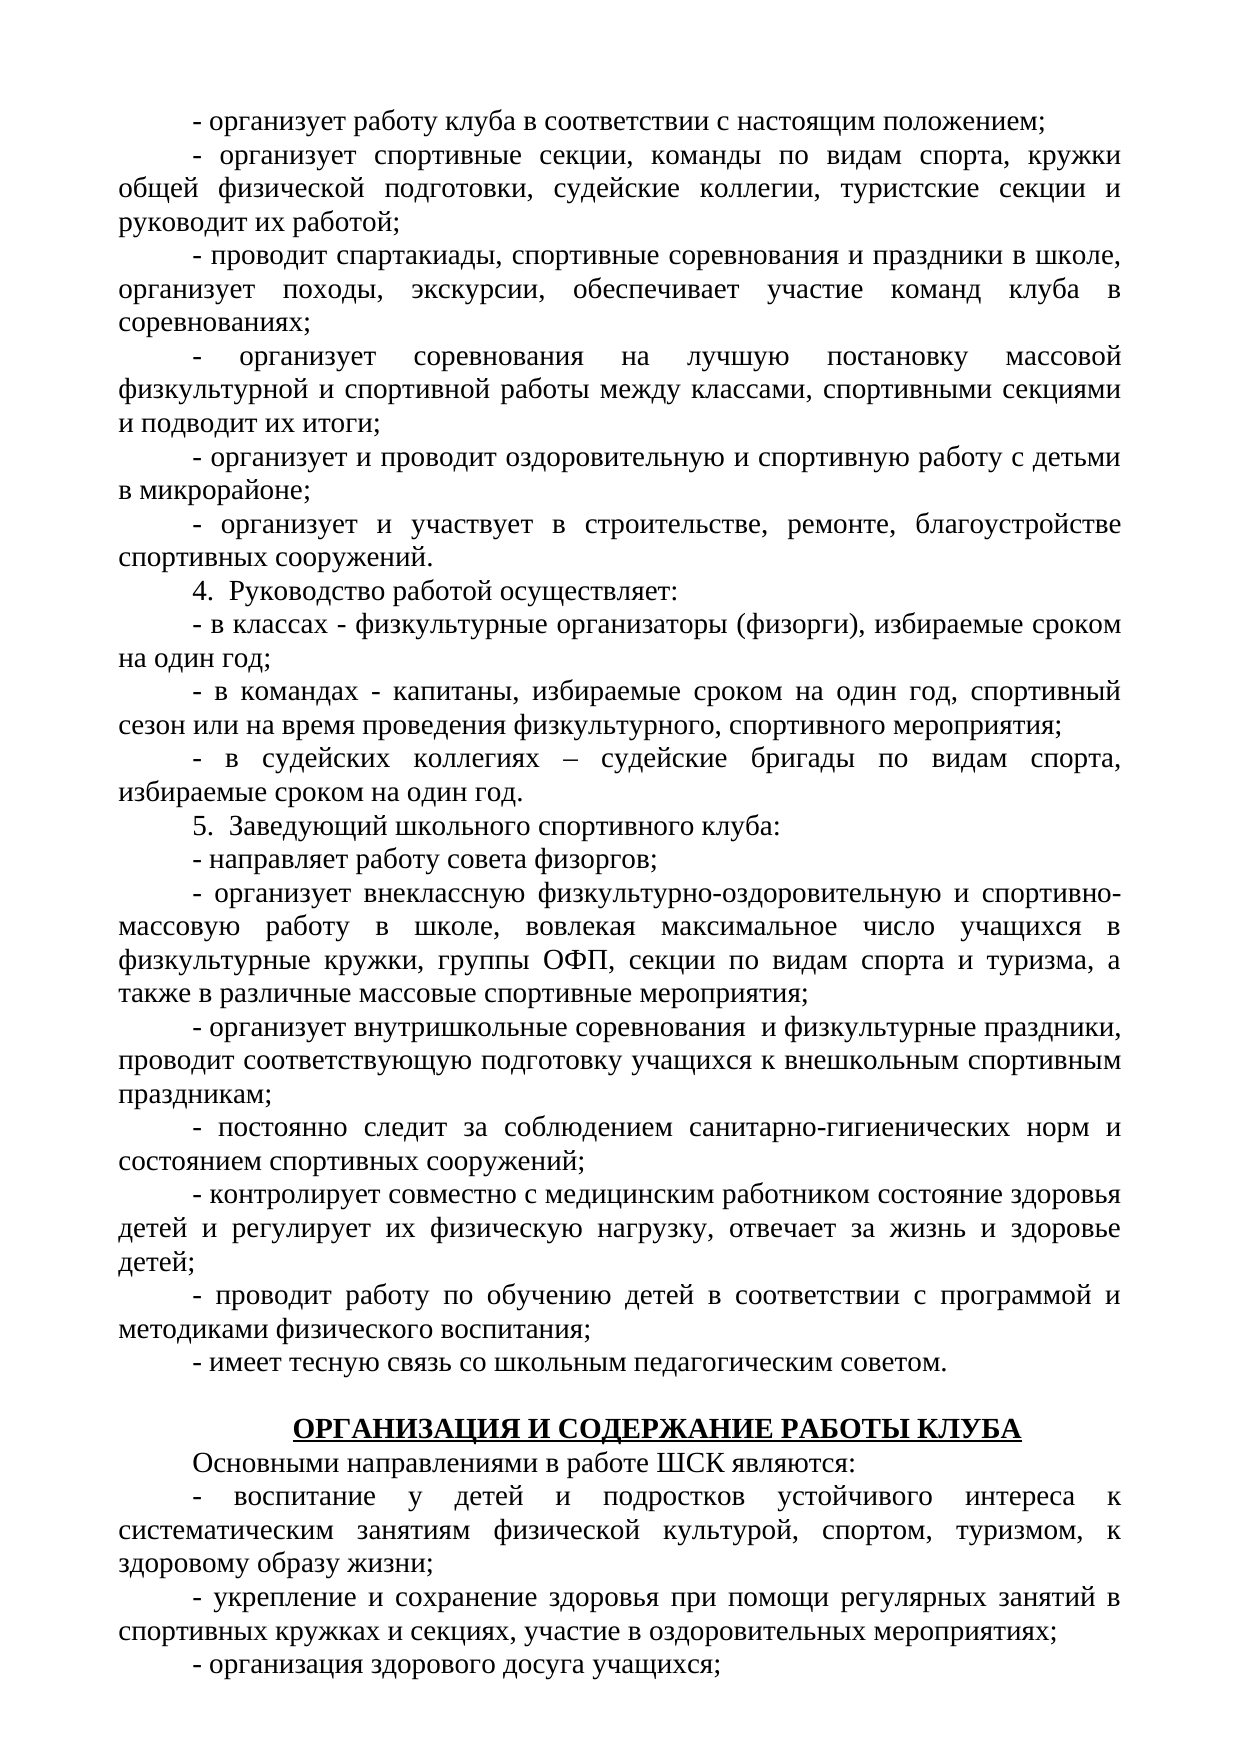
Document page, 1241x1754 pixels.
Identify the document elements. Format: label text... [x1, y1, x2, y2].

text - организует внутришкольные соревнования и физкультурные праздники, проводит соответствующую подготовку учащихся к внешкольным спортивным праздникам; [118, 1009, 1122, 1109]
text - организует внеклассную физкультурно-оздоровительную и спортивно-массовую работу в школе, вовлекая максимальное число учащихся в физкультурные кружки, группы ОФП, секции по видам спорта и туризма, а также в различные массовые спортивные мероприятия; [118, 875, 1122, 1009]
text - имеет тесную связь со школьным педагогическим советом. [118, 1344, 1122, 1378]
text - постоянно следит за соблюдением санитарно-гигиенических норм и состоянием спортивных сооружений; [118, 1109, 1122, 1177]
text ОРГАНИЗАЦИЯ И СОДЕРЖАНИЕ РАБОТЫ КЛУБА [118, 1411, 1122, 1445]
text - организует и проводит оздоровительную и спортивную работу с детьми в микрорайоне; [118, 439, 1122, 506]
text - организация здорового досуга учащихся; [118, 1646, 1122, 1680]
text - организует соревнования на лучшую постановку массовой физкультурной и спортивной работы между классами, спортивными секциями и подводит их итоги; [118, 338, 1122, 439]
text 4. Руководство работой осуществляет: [118, 573, 1122, 606]
text - контролирует совместно с медицинским работником состояние здоровья детей и регулирует их физическую нагрузку, отвечает за жизнь и здоровье детей; [118, 1177, 1122, 1277]
text - в командах - капитаны, избираемые сроком на один год, спортивный сезон или на время проведения физкультурного, спортивного мероприятия; [118, 673, 1122, 741]
text - воспитание у детей и подростков устойчивого интереса к систематическим занятиям физической культурой, спортом, туризмом, к здоровому образу жизни; [118, 1478, 1122, 1579]
text - организует работу клуба в соответствии с настоящим положением; [118, 103, 1122, 137]
text - проводит работу по обучению детей в соответствии с программой и методиками физического воспитания; [118, 1277, 1122, 1344]
text - укрепление и сохранение здоровья при помощи регулярных занятий в спортивных кружках и секциях, участие в оздоровительных мероприятиях; [118, 1579, 1122, 1646]
text - организует спортивные секции, команды по видам спорта, кружки общей физической подготовки, судейские коллегии, туристские секции и руководит их работой; [118, 137, 1122, 237]
text - в классах - физкультурные организаторы (физорги), избираемые сроком на один год; [118, 606, 1122, 673]
text - организует и участвует в строительстве, ремонте, благоустройстве спортивных сооружений. [118, 506, 1122, 573]
text Основными направлениями в работе ШСК являются: [118, 1445, 1122, 1478]
text - в судейских коллегиях – судейские бригады по видам спорта, избираемые сроком на один год. [118, 741, 1122, 808]
text - направляет работу совета физоргов; [118, 841, 1122, 875]
text 5. Заведующий школьного спортивного клуба: [118, 808, 1122, 841]
text - проводит спартакиады, спортивные соревнования и праздники в школе, организует походы, экскурсии, обеспечивает участие команд клуба в соревнованиях; [118, 237, 1122, 338]
